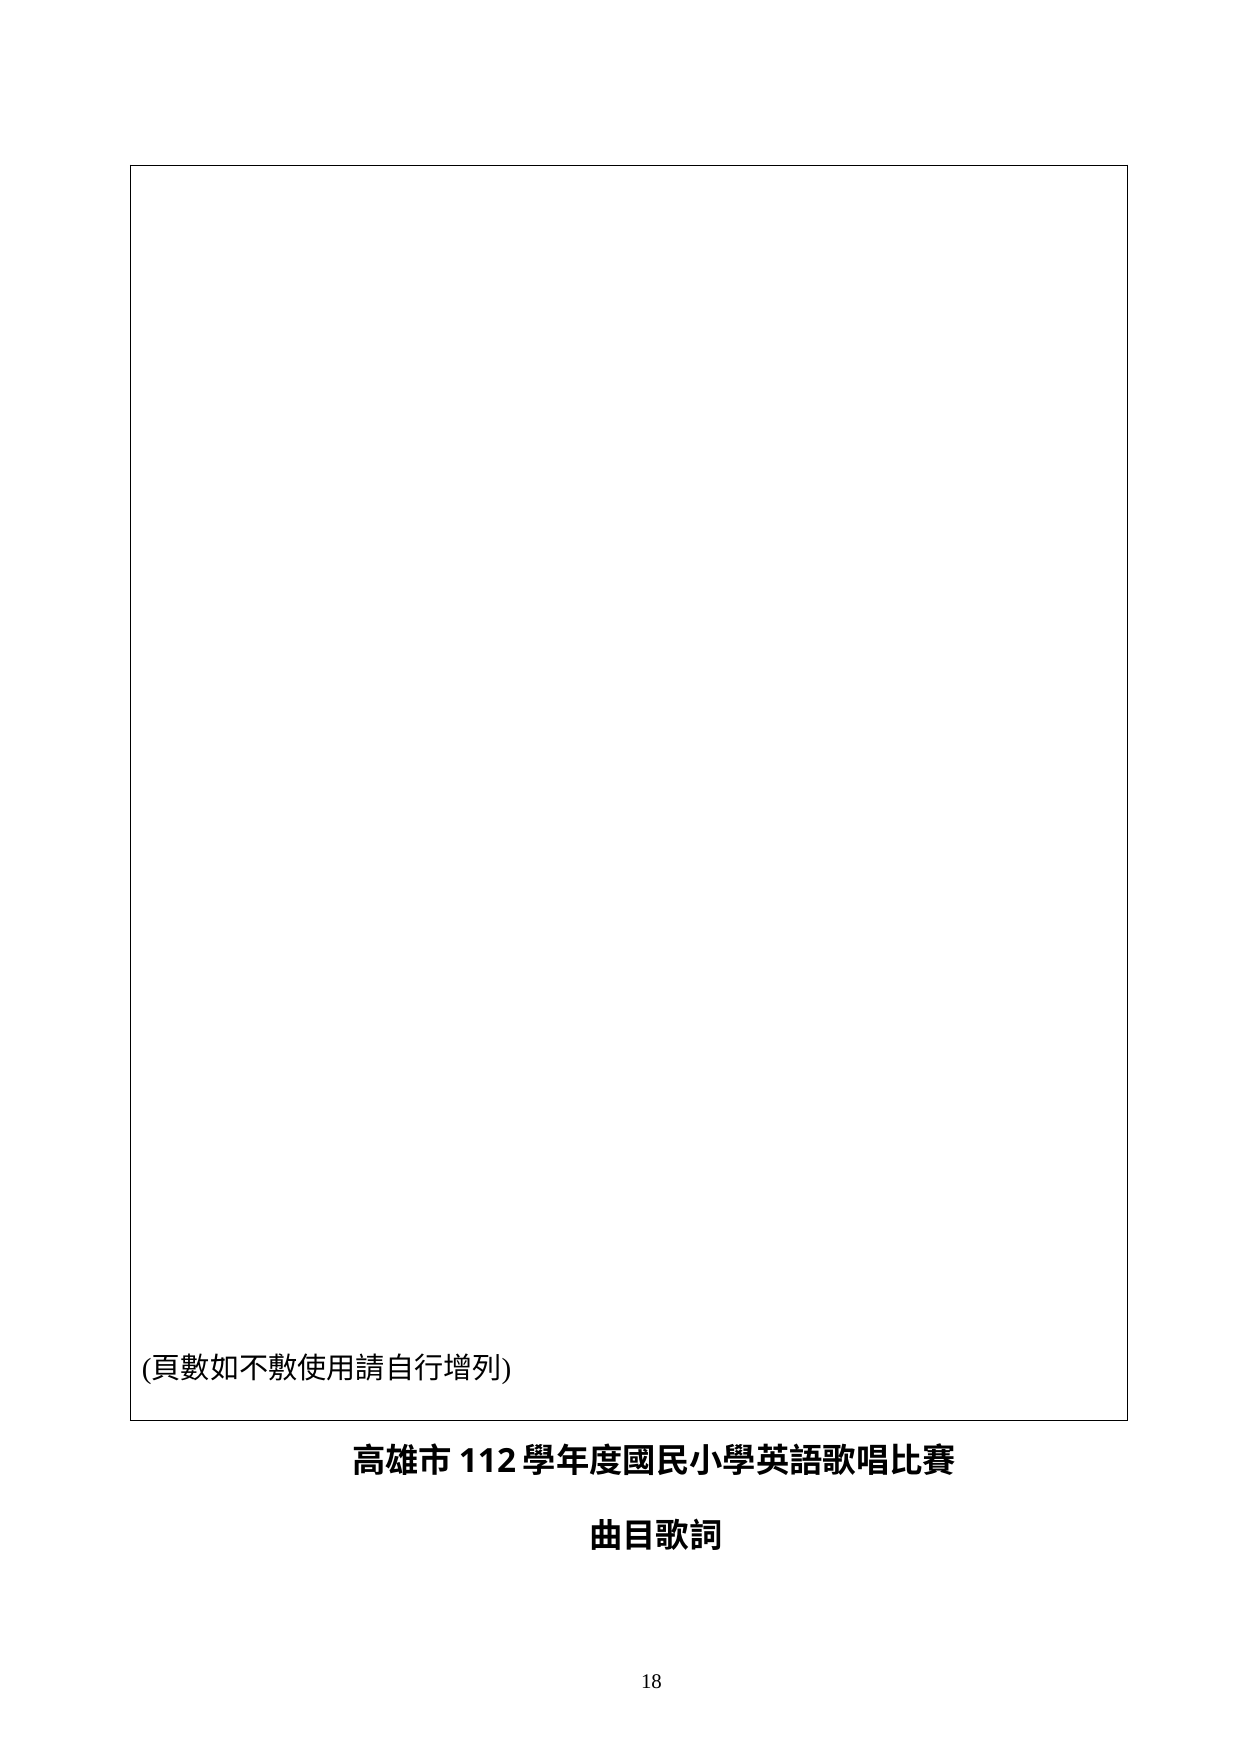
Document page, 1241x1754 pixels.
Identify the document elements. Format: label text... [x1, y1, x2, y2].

table_cell (頁數如不敷使用請自行增列) [131, 166, 1127, 1419]
text 曲目歌詞 [183, 1496, 1128, 1571]
list 高雄市112學年度國民小學英語歌唱比賽 [180, 1421, 1128, 1496]
